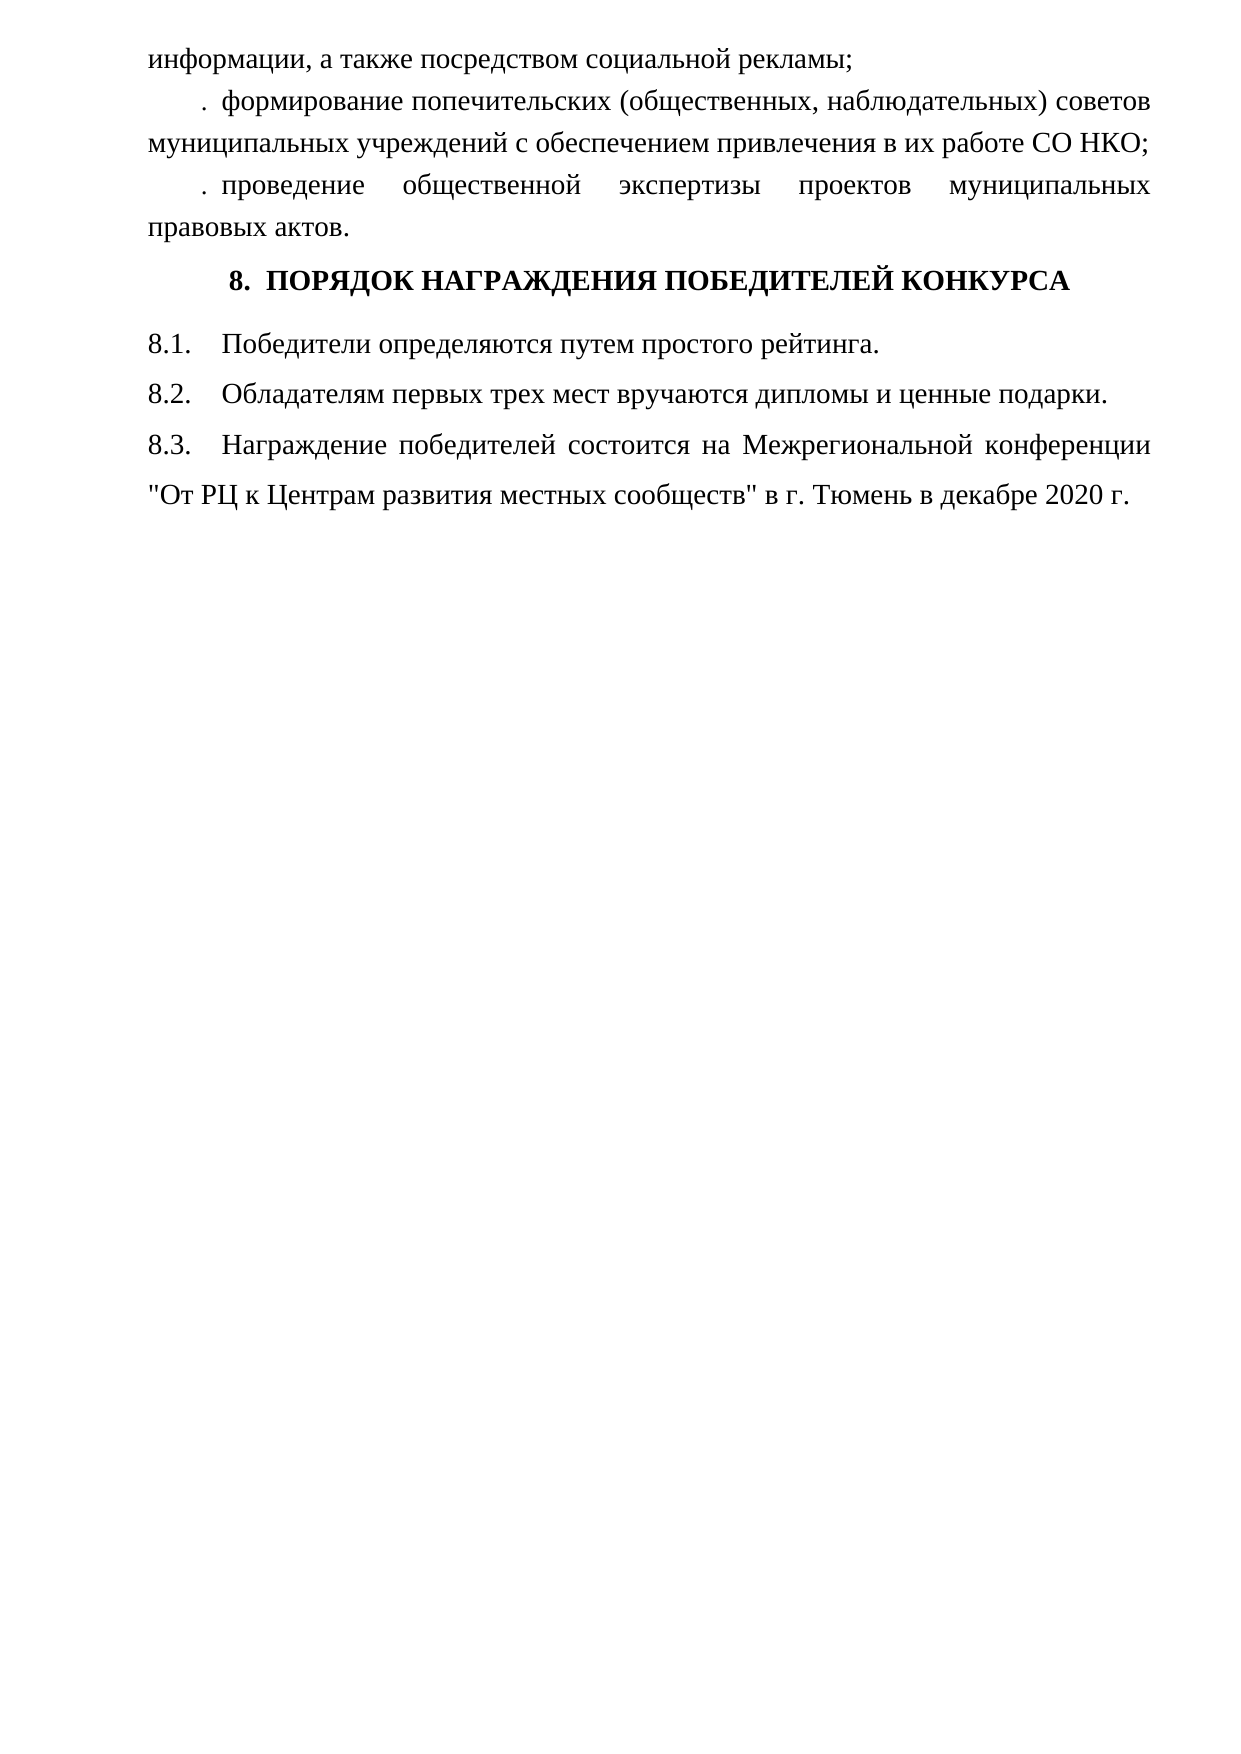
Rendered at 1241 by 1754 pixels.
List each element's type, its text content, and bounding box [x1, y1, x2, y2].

list Победители определяются путем простого рейтинга. [148, 326, 1152, 360]
list Награждение победителей состоится на Межрегиональной конференции "От РЦ к Центрам развития местных сообществ" в г. Тюмень в декабре 2020 г. [148, 427, 1152, 511]
list Обладателям первых трех мест вручаются дипломы и ценные подарки. [148, 377, 1152, 410]
list ПОРЯДОК НАГРАЖДЕНИЯ ПОБЕДИТЕЛЕЙ КОНКУРСА [148, 263, 1152, 297]
list проведение общественной экспертизы проектов муниципальных правовых актов. [148, 167, 1152, 243]
list формирование попечительских (общественных, наблюдательных) советов муниципальных учреждений с обеспечением привлечения в их работе СО НКО; [148, 83, 1152, 159]
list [148, 41, 1152, 75]
